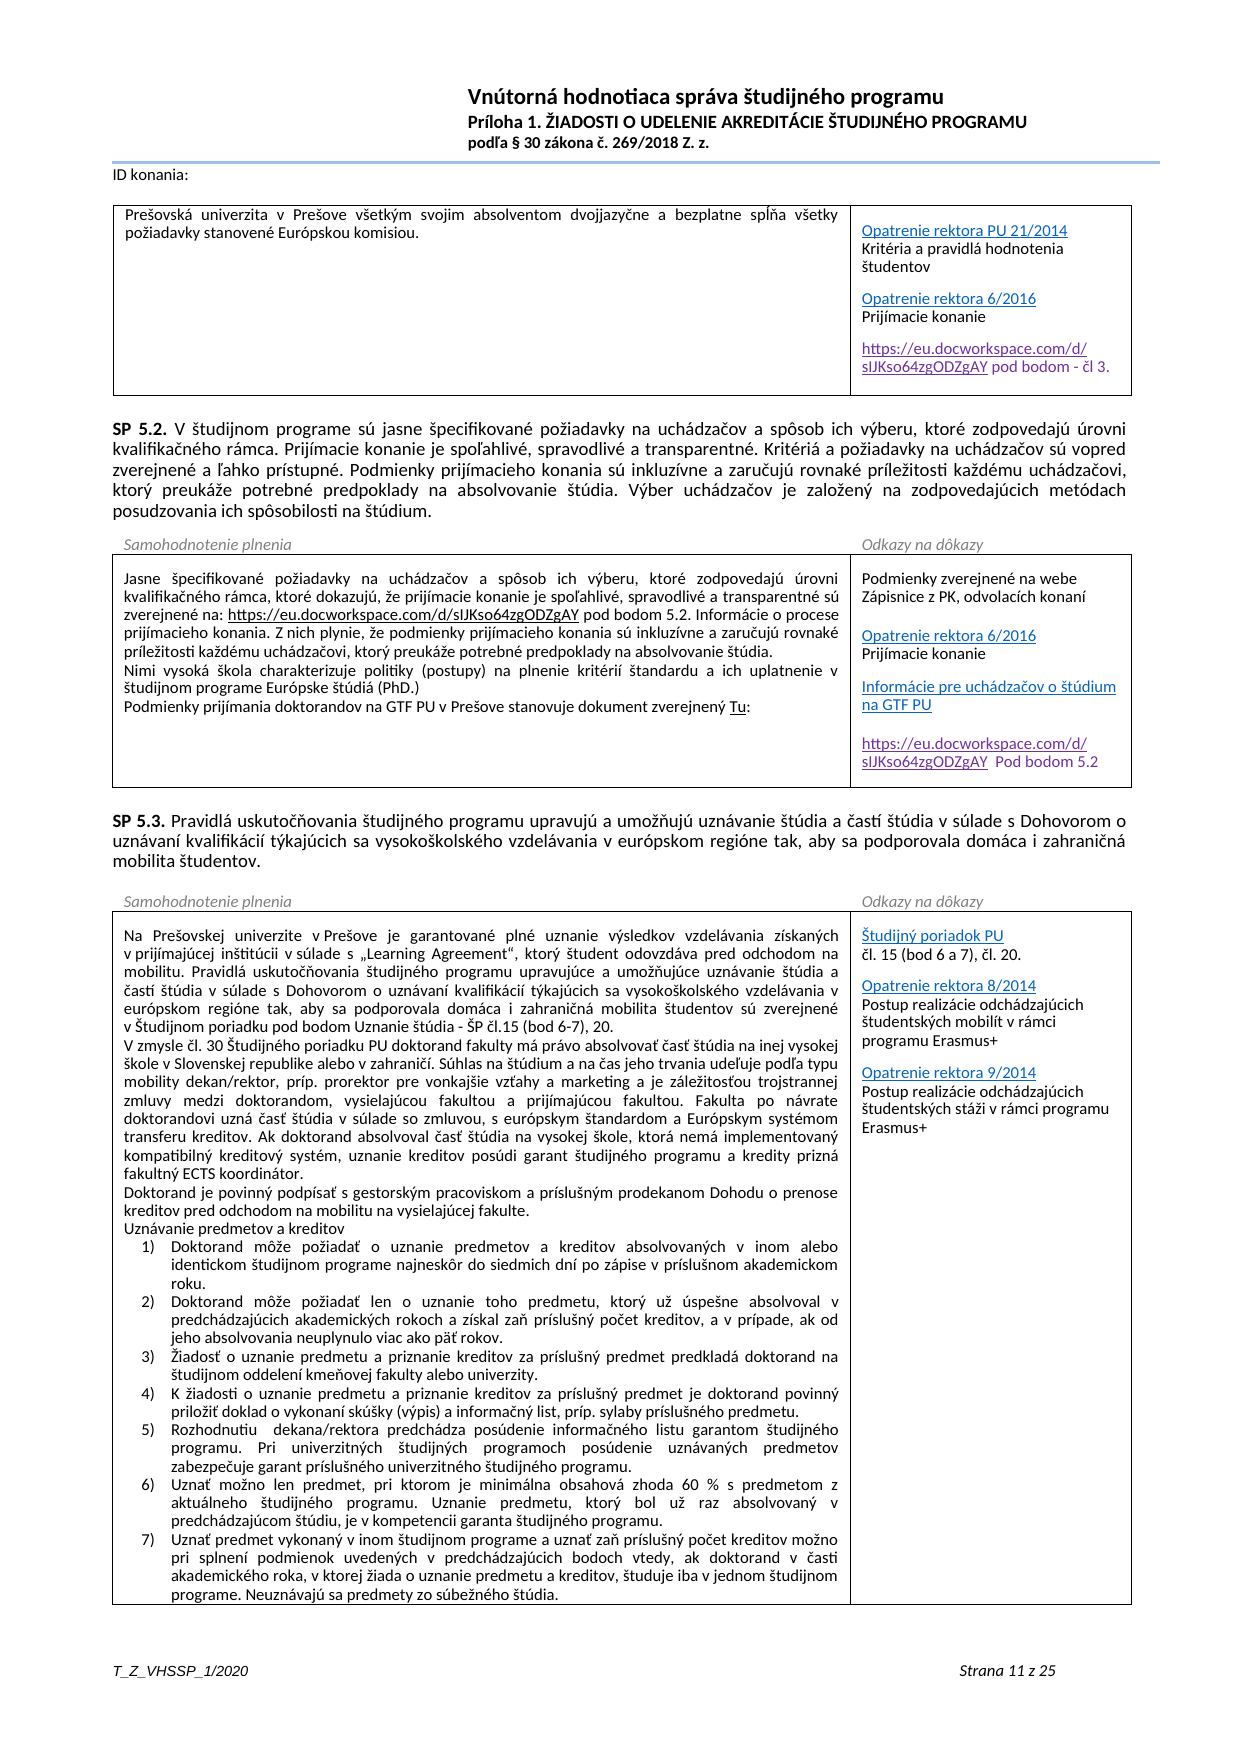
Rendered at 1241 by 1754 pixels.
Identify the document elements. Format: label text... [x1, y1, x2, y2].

table_header Samohodnotenie plnenia [113, 893, 850, 911]
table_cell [851, 206, 1131, 395]
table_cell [113, 912, 850, 1604]
table_header Samohodnotenie plnenia [113, 536, 850, 554]
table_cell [851, 912, 1131, 1604]
text SP 5.2. V študijnom programe sú jasne špecifikované požiadavky na uchádzačov a spôsob ich výberu, ktoré zodpovedajú úrovni kvalifikačného rámca. Prijímacie konanie je spoľahlivé, spravodlivé a transparentné. Kritériá a požiadavky na uchádzačov sú vopred zverejnené a ľahko prístupné. Podmienky prijímacieho konania sú inkluzívne a zaručujú rovnaké príležitosti každému uchádzačovi, ktorý preukáže potrebné predpoklady na absolvovanie štúdia. Výber uchádzačov je založený na zodpovedajúcich metódach posudzovania ich spôsobilosti na štúdium. [112, 419, 1128, 522]
table_cell Podmienky zverejnené na webe Zápisnice z PK, odvolacích konaní Opatrenie rektora 6/2016 Prijímacie konanie Informácie pre uchádzačov o štúdium na GTF PU https://eu.docworkspace.com/d/sIJKso64zgODZgAY Pod bodom 5.2 [851, 555, 1131, 787]
table_cell Jasne špecifikované požiadavky na uchádzačov a spôsob ich výberu, ktoré zodpovedajú úrovni kvalifikačného rámca, ktoré dokazujú, že prijímacie konanie je spoľahlivé, spravodlivé a transparentné sú zverejnené na: https://eu.docworkspace.com/d/sIJKso64zgODZgAY pod bodom 5.2. Informácie o procese prijímacieho konania. Z nich plynie, že podmienky prijímacieho konania sú inkluzívne a zaručujú rovnaké príležitosti každému uchádzačovi, ktorý preukáže potrebné predpoklady na absolvovanie štúdia. Nimi vysoká škola charakterizuje politiky (postupy) na plnenie kritérií štandardu a ich uplatnenie v študijnom programe Európske štúdiá (PhD.) Podmienky prijímania doktorandov na GTF PU v Prešove stanovuje dokument zverejnený Tu: [113, 555, 850, 787]
table_header Odkazy na dôkazy [850, 536, 1131, 554]
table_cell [114, 206, 850, 395]
text SP 5.3. Pravidlá uskutočňovania študijného programu upravujú a umožňujú uznávanie štúdia a častí štúdia v súlade s Dohovorom o uznávaní kvalifikácií týkajúcich sa vysokoškolského vzdelávania v európskom regióne tak, aby sa podporovala domáca i zahraničná mobilita študentov. [112, 811, 1128, 872]
table_header Odkazy na dôkazy [850, 893, 1131, 911]
